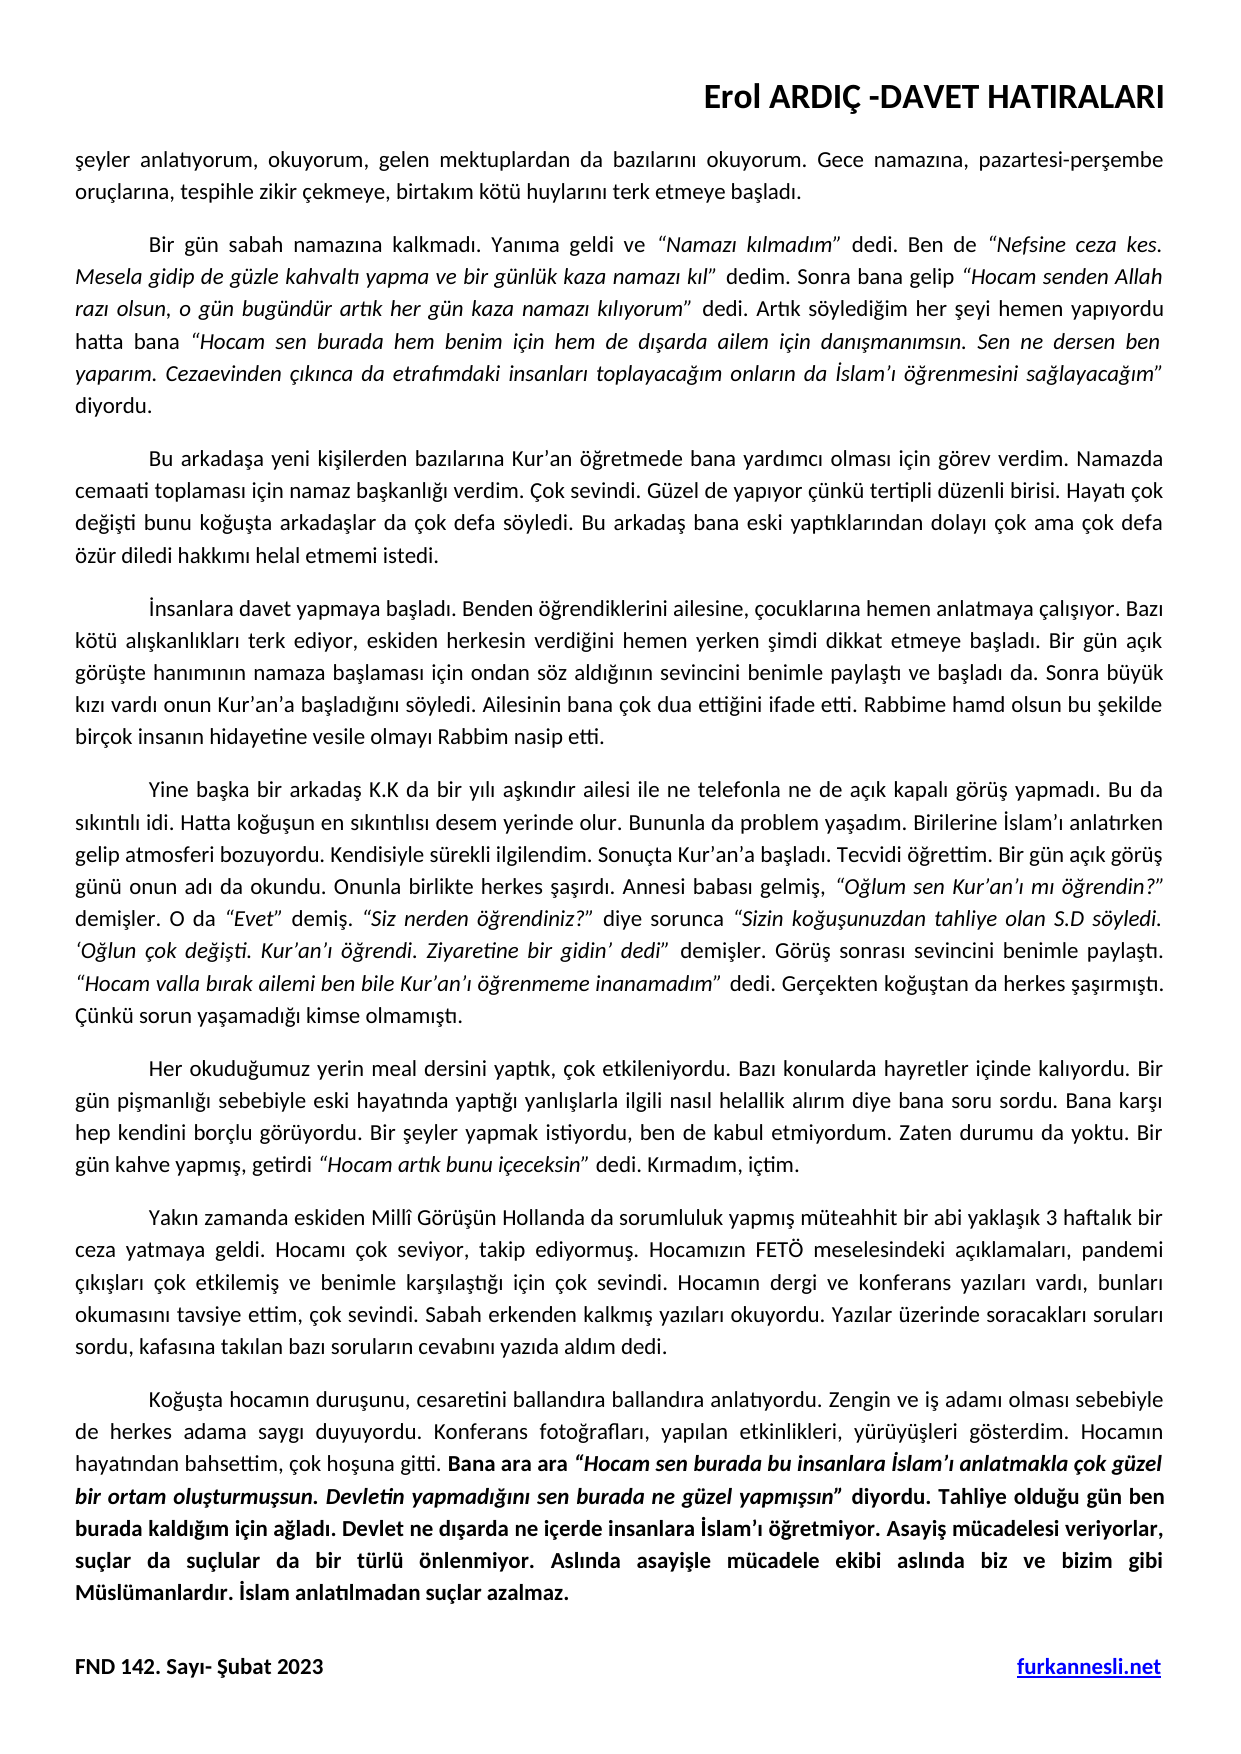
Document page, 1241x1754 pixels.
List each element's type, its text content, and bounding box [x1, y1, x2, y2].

text İnsanlara davet yapmaya başladı. Benden öğrendiklerini ailesine, çocuklarına hemen anlatmaya çalışıyor. Bazı kötü alışkanlıkları terk ediyor, eskiden herkesin verdiğini hemen yerken şimdi dikkat etmeye başladı. Bir gün açık görüşte hanımının namaza başlaması için ondan söz aldığının sevincini benimle paylaştı ve başladı da. Sonra büyük kızı vardı onun Kur’an’a başladığını söyledi. Ailesinin bana çok dua ettiğini ifade etti. Rabbime hamd olsun bu şekilde birçok insanın hidayetine vesile olmayı Rabbim nasip etti. [75, 594, 1165, 751]
text Yine başka bir arkadaş K.K da bir yılı aşkındır ailesi ile ne telefonla ne de açık kapalı görüş yapmadı. Bu da sıkıntılı idi. Hatta koğuşun en sıkıntılısı desem yerinde olur. Bununla da problem yaşadım. Birilerine İslam’ı anlatırken gelip atmosferi bozuyordu. Kendisiyle sürekli ilgilendim. Sonuçta Kur’an’a başladı. Tecvidi öğrettim. Bir gün açık görüş günü onun adı da okundu. Onunla birlikte herkes şaşırdı. Annesi babası gelmiş, “Oğlum sen Kur’an’ı mı öğrendin?” demişler. O da “Evet” demiş. “Siz nerden öğrendiniz?” diye sorunca “Sizin koğuşunuzdan tahliye olan S.D söyledi. ‘Oğlun çok değişti. Kur’an’ı öğrendi. Ziyaretine bir gidin’ dedi” demişler. Görüş sonrası sevincini benimle paylaştı. “Hocam valla bırak ailemi ben bile Kur’an’ı öğrenmeme inanamadım” dedi. Gerçekten koğuştan da herkes şaşırmıştı. Çünkü sorun yaşamadığı kimse olmamıştı. [75, 776, 1165, 1029]
text Koğuşta hocamın duruşunu, cesaretini ballandıra ballandıra anlatıyordu. Zengin ve iş adamı olması sebebiyle de herkes adama saygı duyuyordu. Konferans fotoğrafları, yapılan etkinlikleri, yürüyüşleri gösterdim. Hocamın hayatından bahsettim, çok hoşuna gitti. Bana ara ara “Hocam sen burada bu insanlara İslam’ı anlatmakla çok güzel bir ortam oluşturmuşsun. Devletin yapmadığını sen burada ne güzel yapmışsın” diyordu. Tahliye olduğu gün ben burada kaldığım için ağladı. Devlet ne dışarda ne içerde insanlara İslam’ı öğretmiyor. Asayiş mücadelesi veriyorlar, suçlar da suçlular da bir türlü önlenmiyor. Aslında asayişle mücadele ekibi aslında biz ve bizim gibi Müslümanlardır. İslam anlatılmadan suçlar azalmaz. [75, 1385, 1165, 1606]
text Bu arkadaşa yeni kişilerden bazılarına Kur’an öğretmede bana yardımcı olması için görev verdim. Namazda cemaati toplaması için namaz başkanlığı verdim. Çok sevindi. Güzel de yapıyor çünkü tertipli düzenli birisi. Hayatı çok değişti bunu koğuşta arkadaşlar da çok defa söyledi. Bu arkadaş bana eski yaptıklarından dolayı çok ama çok defa özür diledi hakkımı helal etmemi istedi. [75, 444, 1165, 569]
text Bir gün sabah namazına kalkmadı. Yanıma geldi ve “Namazı kılmadım” dedi. Ben de “Nefsine ceza kes. Mesela gidip de güzle kahvaltı yapma ve bir günlük kaza namazı kıl” dedim. Sonra bana gelip “Hocam senden Allah razı olsun, o gün bugündür artık her gün kaza namazı kılıyorum” dedi. Artık söylediğim her şeyi hemen yapıyordu hatta bana “Hocam sen burada hem benim için hem de dışarda ailem için danışmanımsın. Sen ne dersen ben yaparım. Cezaevinden çıkınca da etrafımdaki insanları toplayacağım onların da İslam’ı öğrenmesini sağlayacağım” diyordu. [75, 230, 1165, 419]
text Her okuduğumuz yerin meal dersini yaptık, çok etkileniyordu. Bazı konularda hayretler içinde kalıyordu. Bir gün pişmanlığı sebebiyle eski hayatında yaptığı yanlışlarla ilgili nasıl helallik alırım diye bana soru sordu. Bana karşı hep kendini borçlu görüyordu. Bir şeyler yapmak istiyordu, ben de kabul etmiyordum. Zaten durumu da yoktu. Bir gün kahve yapmış, getirdi “Hocam artık bunu içeceksin” dedi. Kırmadım, içtim. [75, 1054, 1165, 1178]
text Yakın zamanda eskiden Millî Görüşün Hollanda da sorumluluk yapmış müteahhit bir abi yaklaşık 3 haftalık bir ceza yatmaya geldi. Hocamı çok seviyor, takip ediyormuş. Hocamızın FETÖ meselesindeki açıklamaları, pandemi çıkışları çok etkilemiş ve benimle karşılaştığı için çok sevindi. Hocamın dergi ve konferans yazıları vardı, bunları okumasını tavsiye ettim, çok sevindi. Sabah erkenden kalkmış yazıları okuyordu. Yazılar üzerinde soracakları soruları sordu, kafasına takılan bazı soruların cevabını yazıda aldım dedi. [75, 1203, 1165, 1360]
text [75, 145, 1165, 205]
